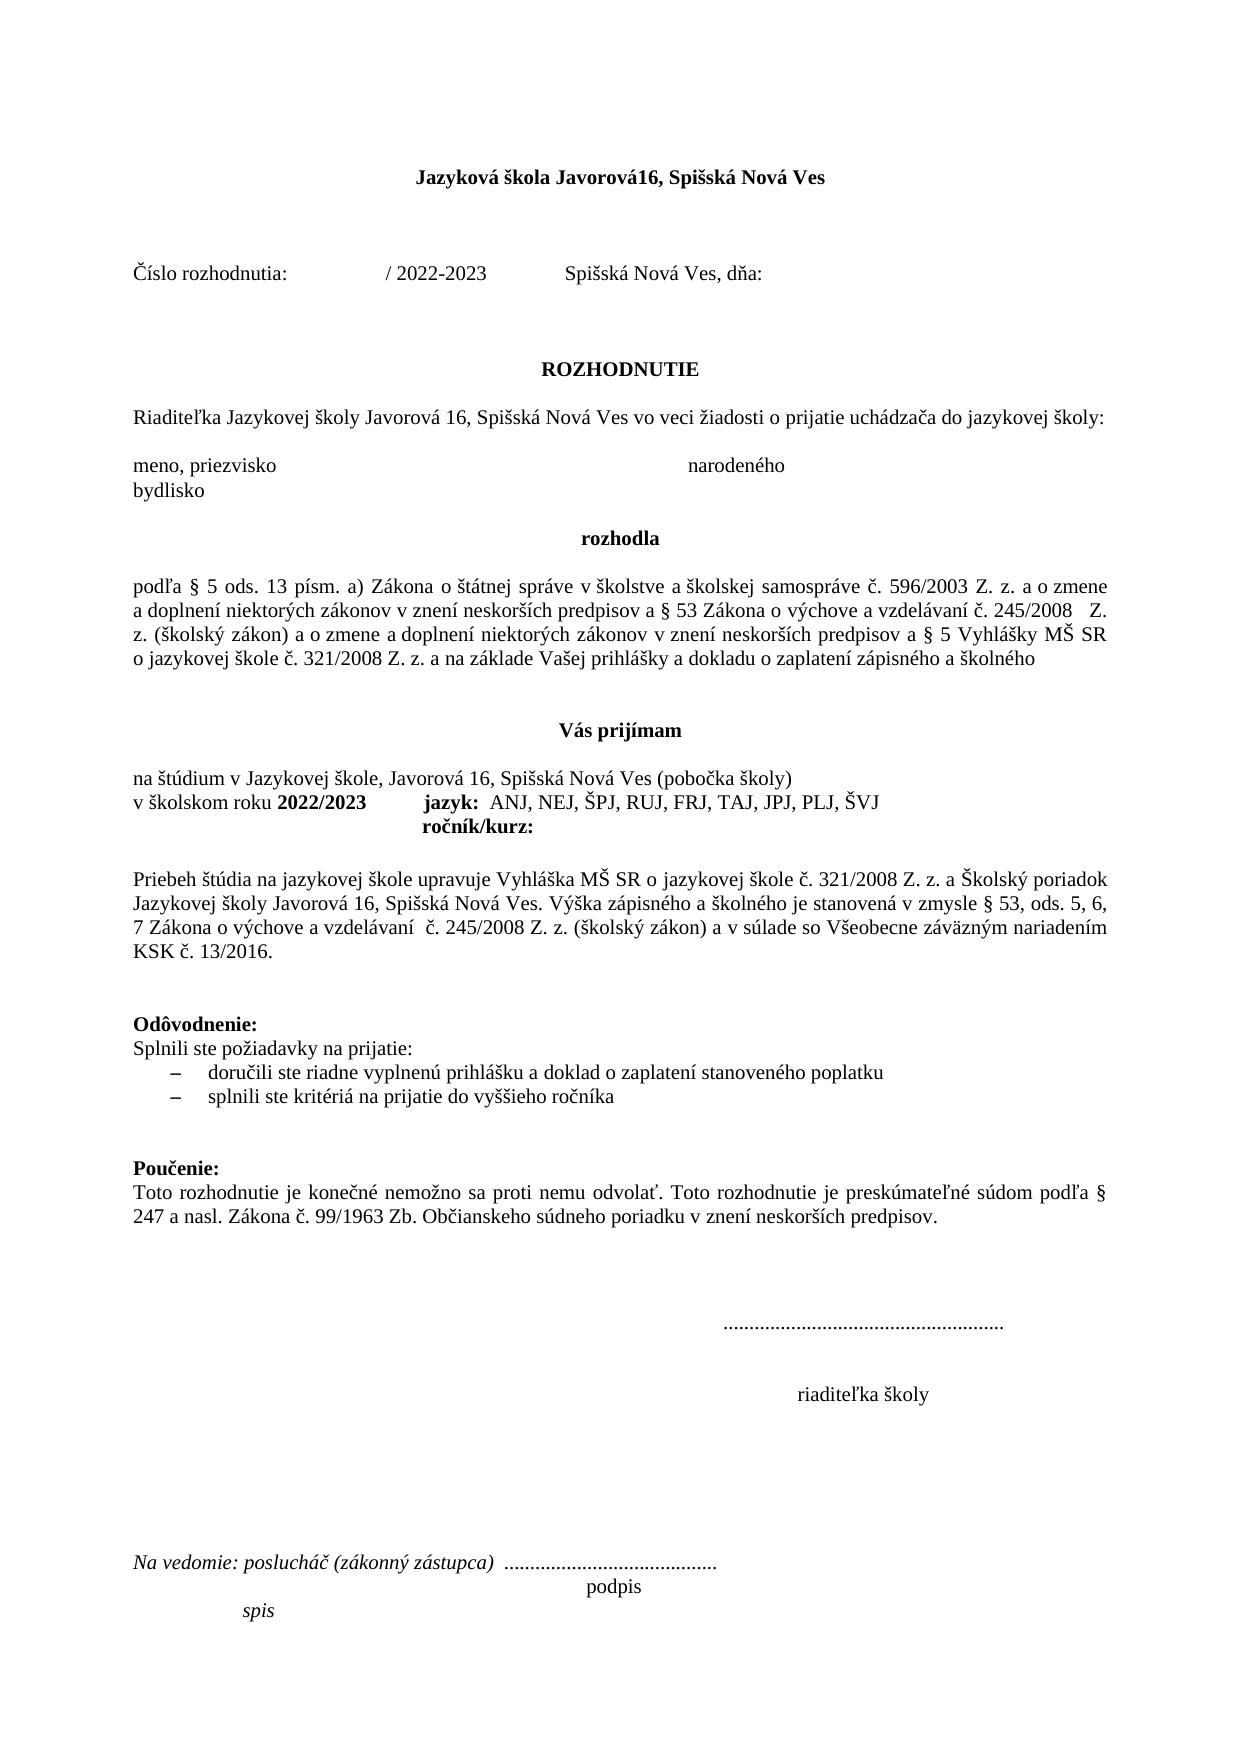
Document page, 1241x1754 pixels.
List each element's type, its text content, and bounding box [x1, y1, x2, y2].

text Splnili ste požiadavky na prijatie: [133, 1036, 1107, 1060]
text meno, priezvisko narodeného bydlisko [133, 453, 1107, 502]
list splnili ste kritériá na prijatie do vyššieho ročníka [170, 1084, 1107, 1108]
text Toto rozhodnutie je konečné nemožno sa proti nemu odvolať. Toto rozhodnutie je preskúmateľné súdom podľa § 247 a nasl. Zákona č. 99/1963 Zb. Občianskeho súdneho poriadku v znení neskorších predpisov. [133, 1180, 1107, 1228]
text spis [133, 1598, 1107, 1622]
text na štúdium v Jazykovej škole, Javorová 16, Spišská Nová Ves (pobočka školy) [133, 766, 1107, 790]
text podpis [133, 1574, 1107, 1598]
text Riaditeľka Jazykovej školy Javorová 16, Spišská Nová Ves vo veci žiadosti o prijatie uchádzača do jazykovej školy: [133, 405, 1107, 429]
text Priebeh štúdia na jazykovej škole upravuje Vyhláška MŠ SR o jazykovej škole č. 321/2008 Z. z. a Školský poriadok Jazykovej školy Javorová 16, Spišská Nová Ves. Výška zápisného a školného je stanovená v zmysle § 53, ods. 5, 6, 7 Zákona o výchove a vzdelávaní č. 245/2008 Z. z. (školský zákon) a v súlade so Všeobecne záväzným nariadením KSK č. 13/2016. [133, 867, 1107, 963]
text ročník/kurz: [354, 814, 1107, 838]
text Jazyková škola Javorová16, Spišská Nová Ves [133, 165, 1107, 189]
text ...................................................... riaditeľka školy [723, 1310, 1107, 1406]
text Odôvodnenie: [133, 1012, 1107, 1036]
text Vás prijímam [133, 718, 1107, 742]
text ROZHODNUTIE [133, 357, 1107, 381]
text v školskom roku 2022/2023 jazyk: ANJ, NEJ, ŠPJ, RUJ, FRJ, TAJ, JPJ, PLJ, ŠVJ [133, 790, 1107, 814]
text Na vedomie: poslucháč (zákonný zástupca) ......................................... [133, 1550, 1107, 1574]
text podľa § 5 ods. 13 písm. a) Zákona o štátnej správe v školstve a školskej samospráve č. 596/2003 Z. z. a o zmene a doplnení niektorých zákonov v znení neskorších predpisov a § 53 Zákona o výchove a vzdelávaní č. 245/2008 Z. z. (školský zákon) a o zmene a doplnení niektorých zákonov v znení neskorších predpisov a § 5 Vyhlášky MŠ SR o jazykovej škole č. 321/2008 Z. z. a na základe Vašej prihlášky a dokladu o zaplatení zápisného a školného [133, 574, 1107, 670]
list doručili ste riadne vyplnenú prihlášku a doklad o zaplatení stanoveného poplatku [170, 1060, 1107, 1084]
text Poučenie: [133, 1156, 1107, 1180]
text rozhodla [133, 526, 1107, 550]
text Číslo rozhodnutia: / 2022-2023 Spišská Nová Ves, dňa: [133, 261, 1107, 285]
